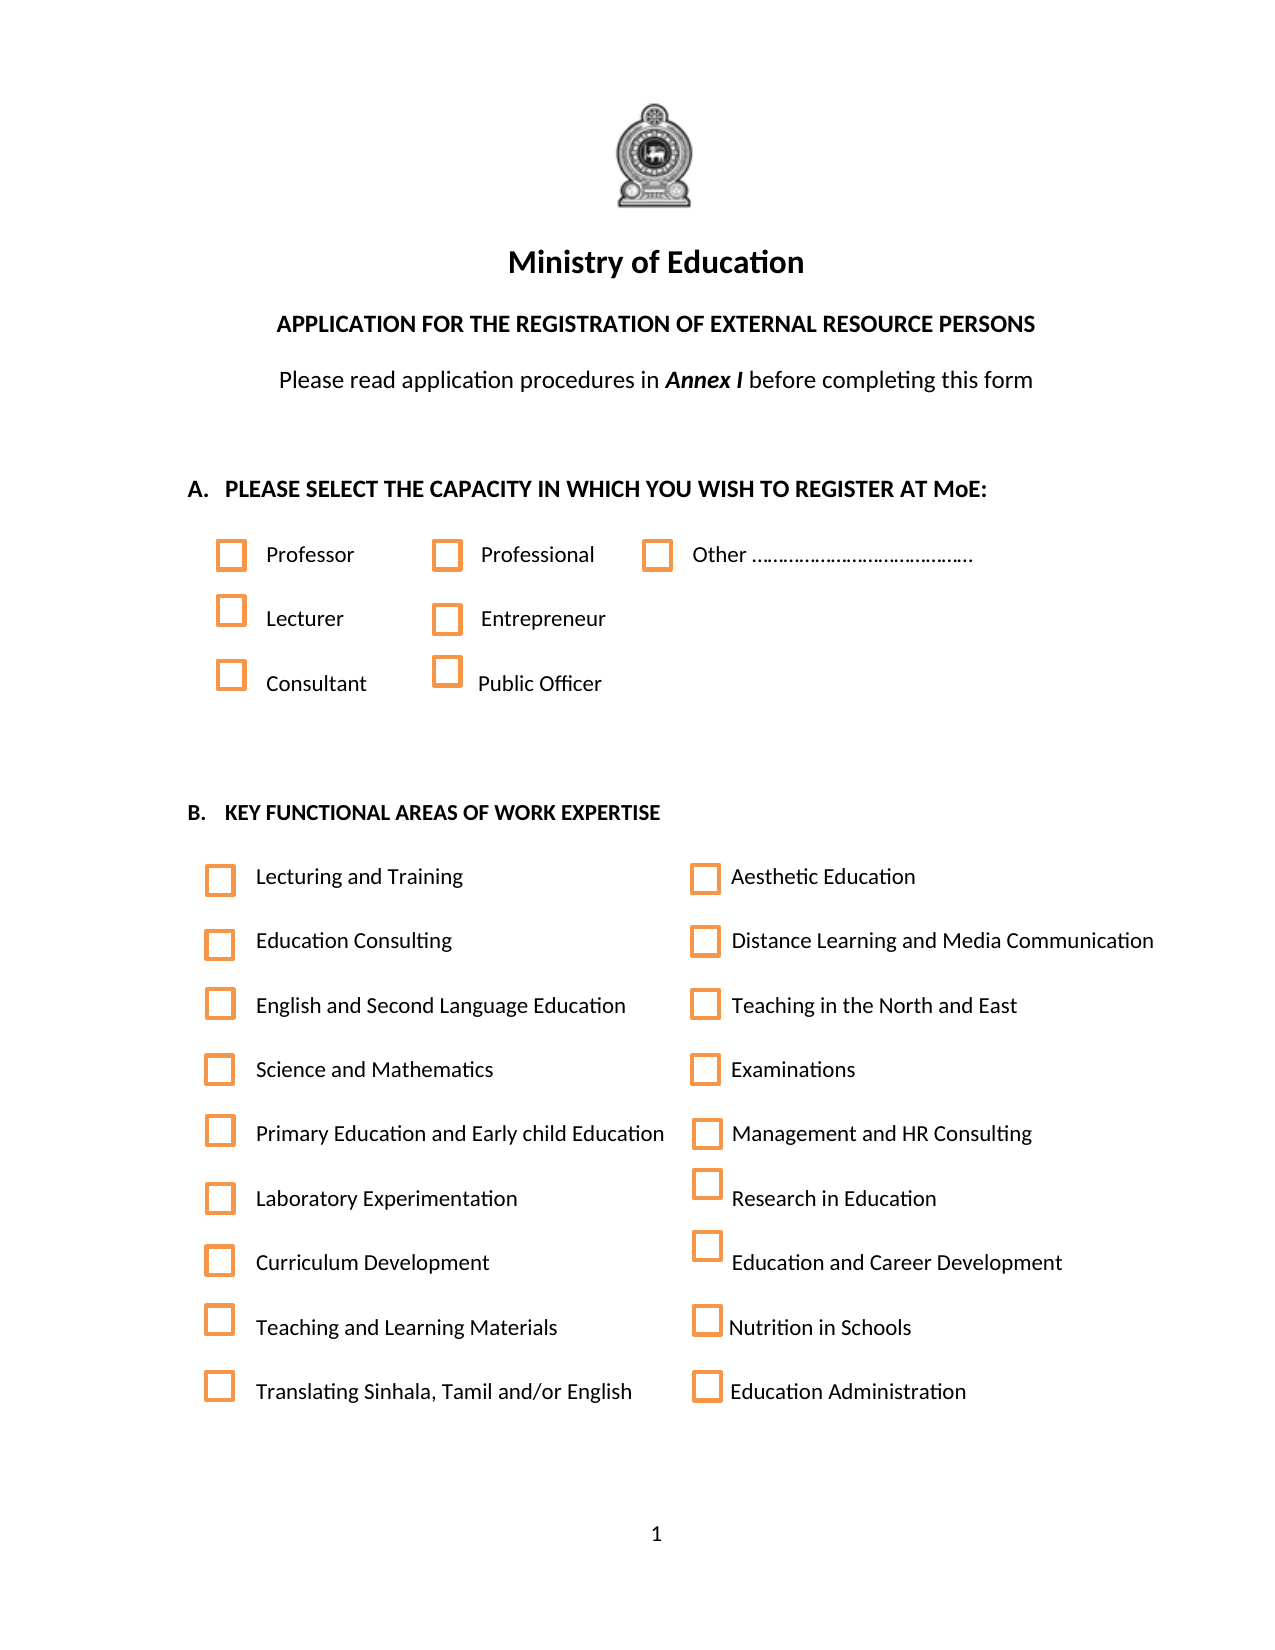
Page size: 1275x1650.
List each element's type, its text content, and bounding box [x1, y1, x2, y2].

text Please read application procedures in Annex I before completing this form [150, 364, 1162, 394]
list PLEASE SELECT THE CAPACITY IN WHICH YOU WISH TO REGISTER AT MoE: [187, 473, 1162, 503]
list KEY FUNCTIONAL AREAS OF WORK EXPERTISE [187, 798, 1162, 826]
list Professor Professional Other …………………………………… [463, 540, 642, 568]
list Professor Professional Other …………………………………… [673, 540, 1162, 568]
list Science and Mathematics Examinations [721, 1055, 1162, 1083]
list Lecturer Entrepreneur [225, 604, 432, 632]
list Teaching and Learning Materials Nutrition in Schools [225, 1313, 1162, 1341]
list Translating Sinhala, Tamil and/or English Education Administration [225, 1377, 1162, 1405]
list Professor Professional Other …………………………………… [247, 540, 432, 568]
list Primary Education and Early child Education Management and HR Consulting [723, 1119, 1162, 1147]
text Ministry of Education [150, 241, 1162, 281]
list Education Consulting Distance Learning and Media Communication [225, 926, 690, 954]
list Curriculum Development Education and Career Development [235, 1248, 1162, 1276]
list Laboratory Experimentation Research in Education [236, 1184, 1162, 1212]
list English and Second Language Education Teaching in the North and East [721, 991, 1162, 1019]
list Lecturer Entrepreneur [463, 604, 1162, 632]
list Consultant Public Officer [225, 669, 1162, 697]
text APPLICATION FOR THE REGISTRATION OF EXTERNAL RESOURCE PERSONS [150, 308, 1162, 339]
list Science and Mathematics Examinations [235, 1055, 690, 1083]
list English and Second Language Education Teaching in the North and East [236, 991, 690, 1019]
list Primary Education and Early child Education Management and HR Consulting [236, 1119, 692, 1147]
list Lecturing and Training Aesthetic Education [225, 862, 1162, 890]
list Education Consulting Distance Learning and Media Communication [721, 926, 1162, 954]
picture [611, 93, 702, 216]
